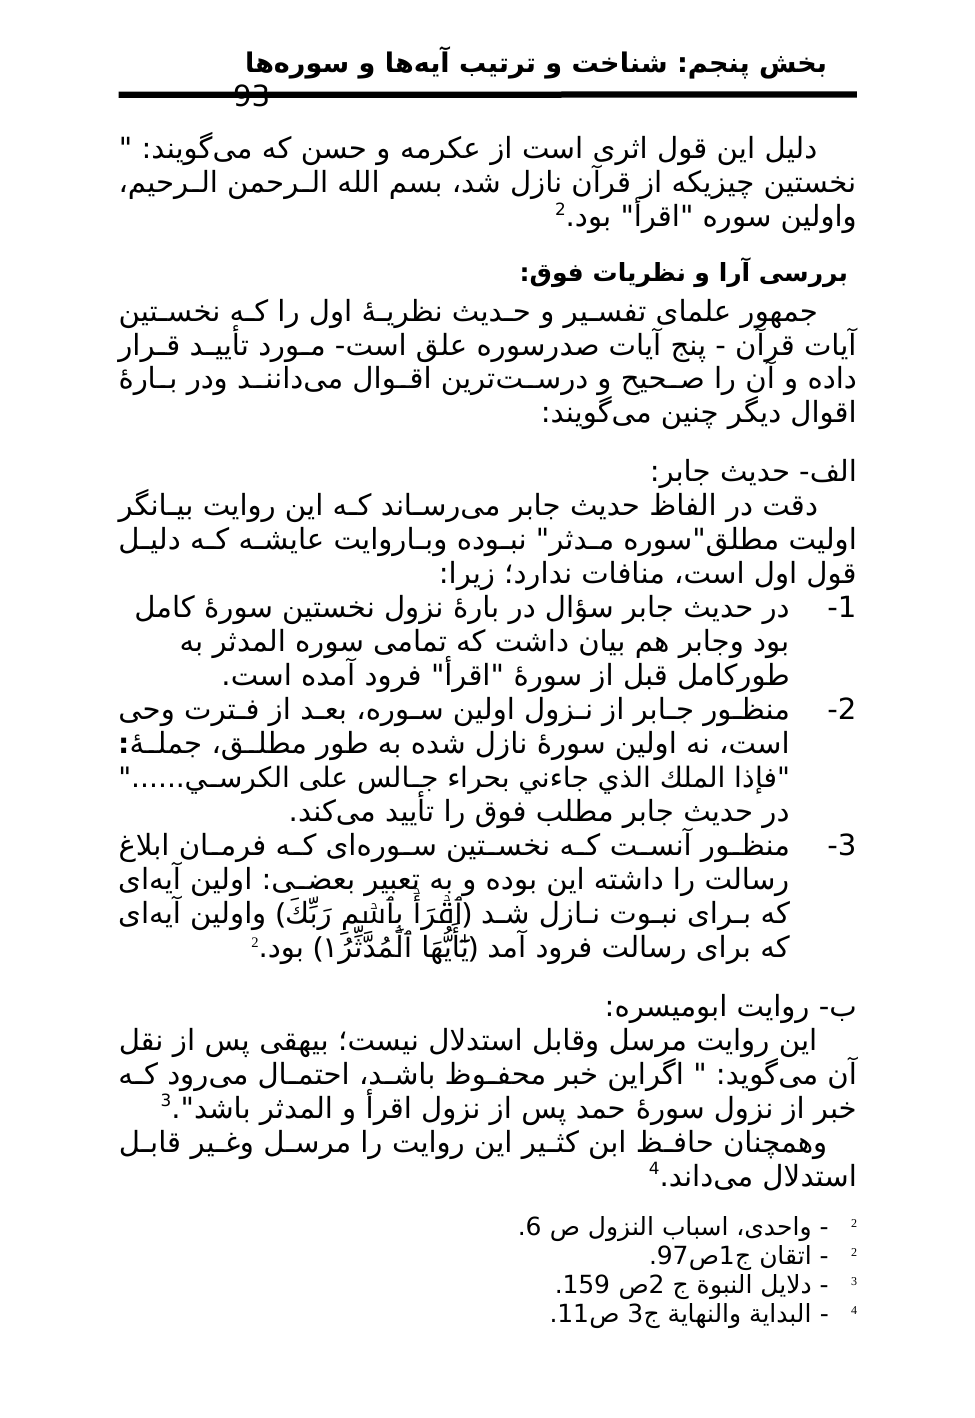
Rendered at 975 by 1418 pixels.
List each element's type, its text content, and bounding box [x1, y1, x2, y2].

text وهمچنان حافظ ابن کثیر این روایت را مرسل وغیر قابل استدلال می‌داند. [118, 1125, 857, 1193]
text دلیل این قول اثرى است از عکرمه و حسن که می‌گویند: " نخستین چیزیکه از قرآن نازل شد، بسم الله الرحمن الرحيم، واولین سوره "اقرأ" بود. [118, 132, 857, 233]
list منظور جابر از نزول اولین سوره، بعد از فترت وحى است، نه اولین سورۀ نازل شده به طور مطلق، جملۀ: "فإذا الملك الذي جاءني بحراء جالس على الكرسي......" در حدیث جابر مطلب فوق را تأیید می‌کند. [118, 692, 827, 828]
list در حدیث جابر سؤال در بارۀ نزول نخستین سورۀ کامل بود وجابر هم بیان داشت که تمامى سوره المدثر به طورکامل قبل از سورۀ "اقرأ" فرود آمده است. [118, 591, 827, 692]
text ب- روایت ابومیسره: [118, 989, 857, 1023]
text بررسى آرا و نظریات فوق: [118, 258, 857, 288]
list منظور آنست که نخستین سوره‌اى که فرمان ابلاغ رسالت را داشته این بوده و به تعبیر بعضى: اولین آیه‌اى که براى نبوت نازل شد ﴿ٱقۡرَأۡ بِٱسۡمِ رَبِّكَ﴾ واولین آیه‌اى که براى رسالت فرود آمد ﴿يَٰٓأَيُّهَا ٱلۡمُدَّثِّرُ١﴾ بود. [118, 828, 827, 964]
text الف- حدیث جابر: [118, 455, 857, 489]
text جمهور علماى تفسیر و حدیث نظریۀ اول را که نخستین آیات قرآن - پنج آیات صدرسوره علق است- مورد تأیید قرار داده و آن را صحیح و درست‌ترین اقوال می‌دانند ودر بارۀ اقوال دیگر چنین می‌گویند: [118, 294, 857, 430]
text دقت در الفاظ حدیث جابر می‌رساند که این روایت بیانگر اولیت مطلق"سوره مدثر" نبوده وباروایت عایشه که دلیل قول اول است، منافات ندارد؛ زیرا: [118, 489, 857, 591]
text این روایت مرسل وقابل استدلال نیست؛ بیهقى پس از نقل آن می‌گوید: " اگراین خبر محفوظ باشد، احتمال می‌رود که خبر از نزول سورۀ حمد پس از نزول اقرأ و المدثر باشد". [118, 1023, 857, 1125]
